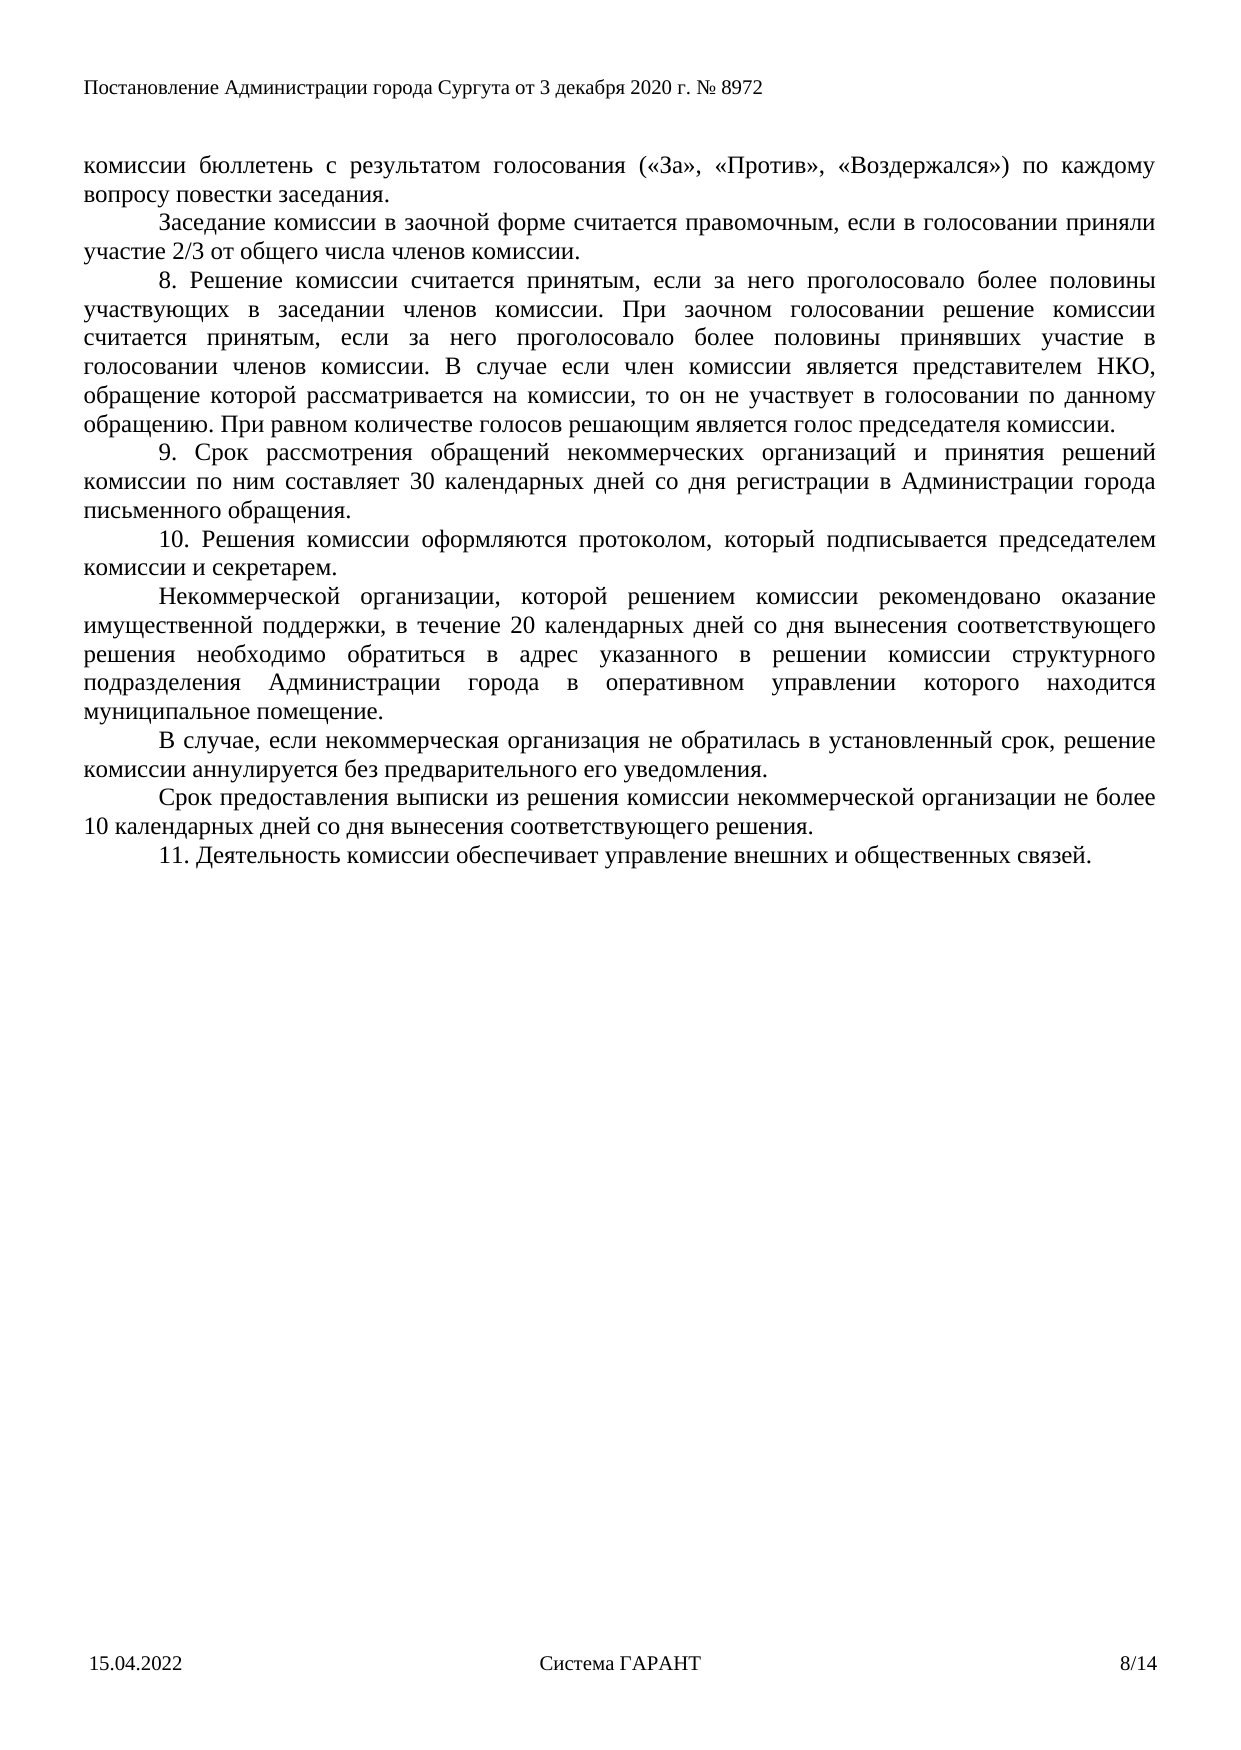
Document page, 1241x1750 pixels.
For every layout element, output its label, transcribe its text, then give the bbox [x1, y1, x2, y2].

text Заседание комиссии в заочной форме считается правомочным, если в голосовании приняли участие 2/3 от общего числа членов комиссии. [83, 207, 1157, 265]
text 11. Деятельность комиссии обеспечивает управление внешних и общественных связей. [83, 840, 1157, 869]
text Некоммерческой организации, которой решением комиссии рекомендовано оказание имущественной поддержки, в течение 20 календарных дней со дня вынесения соответствующего решения необходимо обратиться в адрес указанного в решении комиссии структурного подразделения Администрации города в оперативном управлении которого находится муниципальное помещение. [83, 581, 1157, 725]
text 9. Срок рассмотрения обращений некоммерческих организаций и принятия решений комиссии по ним составляет 30 календарных дней со дня регистрации в Администрации города письменного обращения. [83, 437, 1157, 524]
text Срок предоставления выписки из решения комиссии некоммерческой организации не более 10 календарных дней со дня вынесения соответствующего решения. [83, 782, 1157, 840]
text 10. Решения комиссии оформляются протоколом, который подписывается председателем комиссии и секретарем. [83, 524, 1157, 581]
text В случае, если некоммерческая организация не обратилась в установленный срок, решение комиссии аннулируется без предварительного его уведомления. [83, 725, 1157, 782]
text 8. Решение комиссии считается принятым, если за него проголосовало более половины участвующих в заседании членов комиссии. При заочном голосовании решение комиссии считается принятым, если за него проголосовало более половины принявших участие в голосовании членов комиссии. В случае если член комиссии является представителем НКО, обращение которой рассматривается на комиссии, то он не участвует в голосовании по данному обращению. При равном количестве голосов решающим является голос председателя комиссии. [83, 265, 1157, 437]
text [83, 150, 1157, 207]
